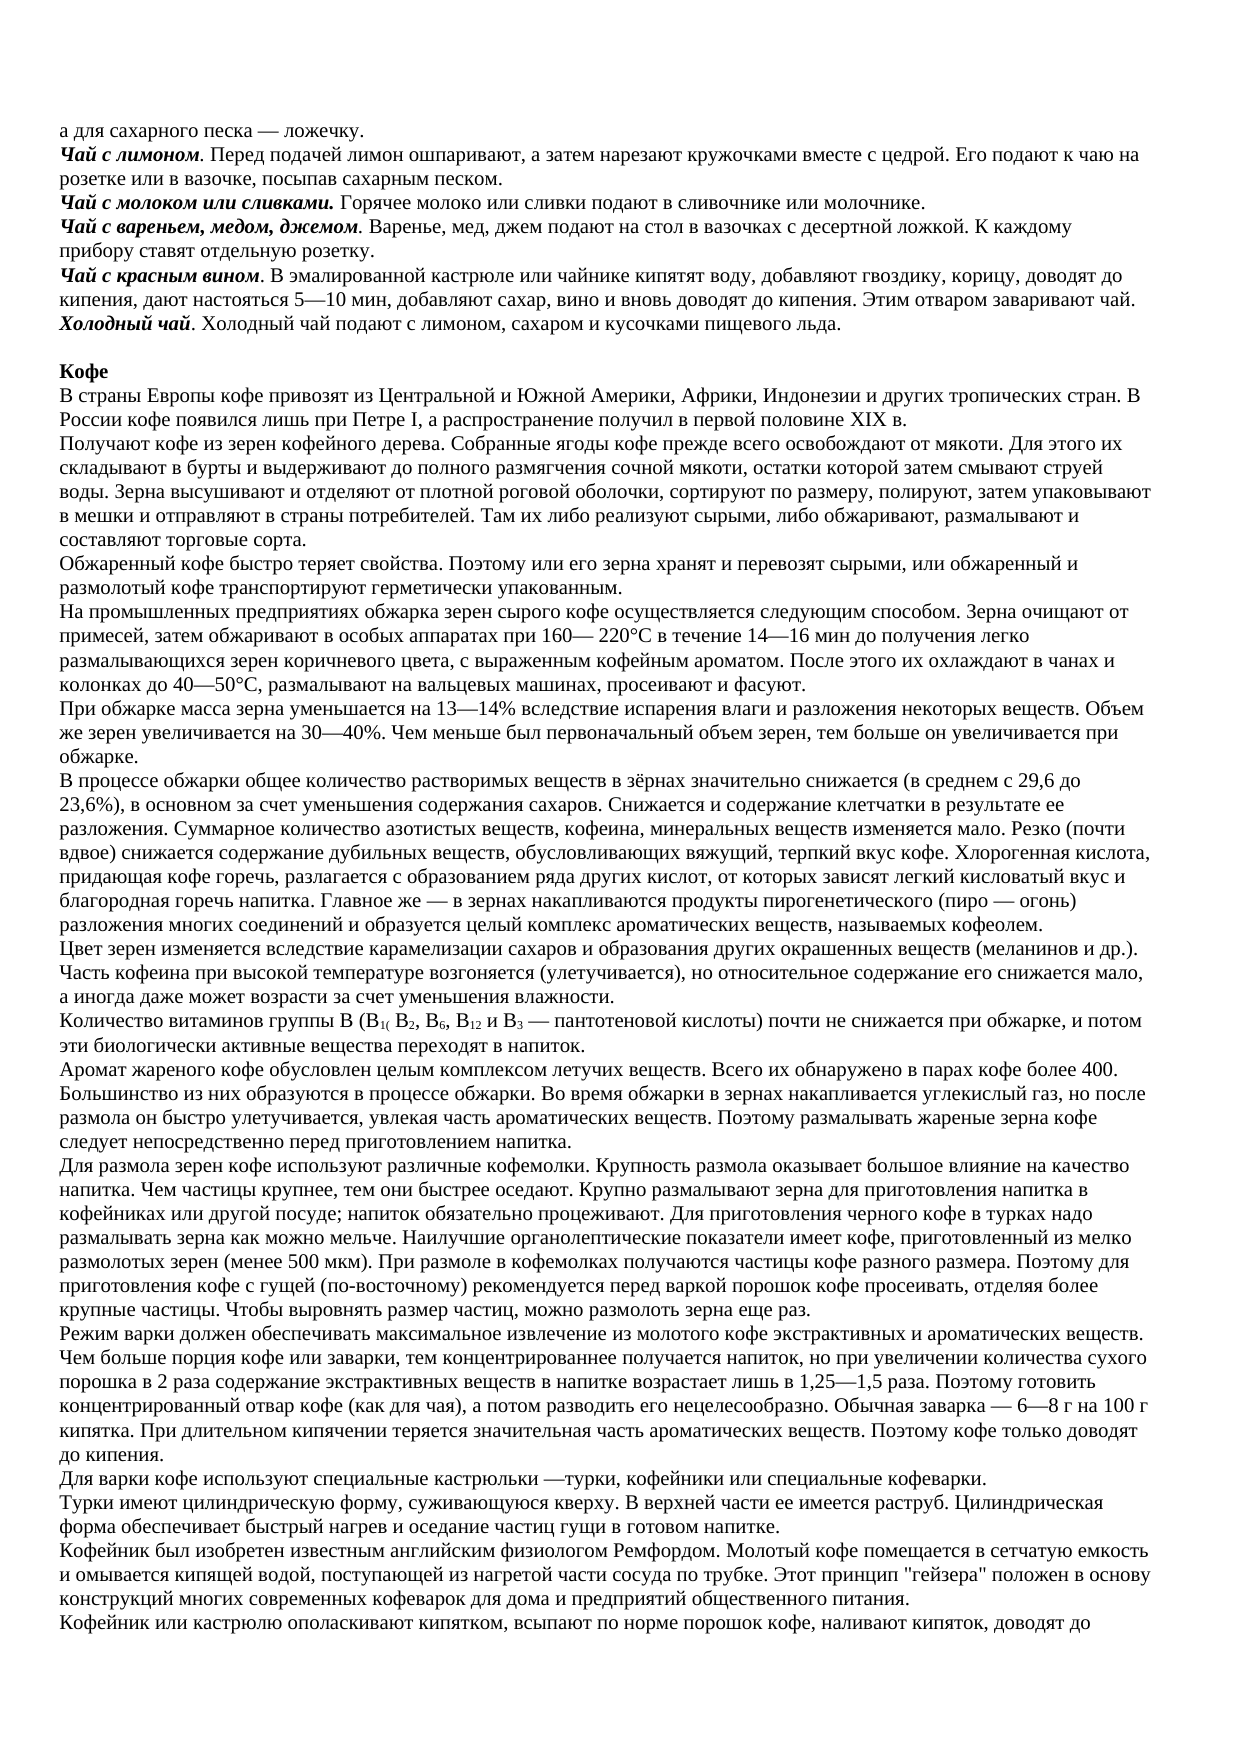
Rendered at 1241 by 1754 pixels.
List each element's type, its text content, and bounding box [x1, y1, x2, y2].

text Чай с лимоном. Перед подачей лимон ошпаривают, а затем нарезают кружочками вместе с цедрой. Его подают к чаю на розетке или в вазочке, посыпав сахарным песком. [59, 142, 1152, 190]
text Для размола зерен кофе используют различные кофемолки. Крупность размола оказывает большое влияние на качество напитка. Чем частицы крупнее, тем они быстрее оседают. Крупно размалывают зерна для приготовления напитка в кофейниках или другой посуде; напиток обязательно процеживают. Для приготовления черного кофе в турках надо размалывать зерна как можно мельче. Наилучшие органолептические показатели имеет кофе, приготовленный из мелко размолотых зерен (менее 500 мкм). При размоле в кофемолках получаются частицы кофе разного размера. Поэтому для приготовления кофе с гущей (по-восточному) рекомендуется перед варкой порошок кофе просеивать, отделяя более крупные частицы. Чтобы выровнять размер частиц, можно размолоть зерна еще раз. [59, 1153, 1152, 1321]
text На промышленных предприятиях обжарка зерен сырого кофе осуществляется следующим способом. Зерна очищают от примесей, затем обжаривают в особых аппаратах при 160— 220°С в течение 14—16 мин до получения легко размалывающихся зерен коричневого цвета, с выраженным кофейным ароматом. После этого их охлаждают в чанах и колонках до 40—50°С, размалывают на вальцевых машинах, просеивают и фасуют. [59, 599, 1152, 696]
text Цвет зерен изменяется вследствие карамелизации сахаров и образования других окрашенных веществ (меланинов и др.). Часть кофеина при высокой температуре возгоняется (улетучивается), но относительное содержание его снижается мало, а иногда даже может возрасти за счет уменьшения влажности. [59, 936, 1152, 1008]
text Чай с красным вином. В эмалированной кастрюле или чайнике кипятят воду, добавляют гвоздику, корицу, доводят до кипения, дают настояться 5—10 мин, добавляют сахар, вино и вновь доводят до кипения. Этим отваром заваривают чай. [59, 262, 1152, 311]
text Чай с молоком или сливками. Горячее молоко или сливки подают в сливочнике или молочнике. [59, 190, 1152, 214]
text Режим варки должен обеспечивать максимальное извлечение из молотого кофе экстрактивных и ароматических веществ. [59, 1321, 1152, 1345]
text Количество витаминов группы В (В1( В2, В6, В12 и В3 — пантотеновой кислоты) почти не снижается при обжарке, и потом эти биологически активные вещества переходят в напиток. [59, 1008, 1152, 1057]
text Холодный чай. Холодный чай подают с лимоном, сахаром и кусочками пищевого льда. [59, 311, 1152, 335]
text В страны Европы кофе привозят из Центральной и Южной Америки, Африки, Индонезии и других тропических стран. В России кофе появился лишь при Петре I, а распространение получил в первой половине XIX в. [59, 383, 1152, 431]
text Получают кофе из зерен кофейного дерева. Собранные ягоды кофе прежде всего освобождают от мякоти. Для этого их складывают в бурты и выдерживают до полного размягчения сочной мякоти, остатки которой затем смывают струей воды. Зерна высушивают и отделяют от плотной роговой оболочки, сортируют по размеру, полируют, затем упаковывают в мешки и отправляют в страны потребителей. Там их либо реализуют сырыми, либо обжаривают, размалывают и составляют торговые сорта. [59, 431, 1152, 551]
text Для варки кофе используют специальные кастрюльки —турки, кофейники или специальные кофеварки. [59, 1466, 1152, 1490]
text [59, 118, 1152, 142]
text Чай с вареньем, медом, джемом. Варенье, мед, джем подают на стол в вазочках с десертной ложкой. К каждому прибору ставят отдельную розетку. [59, 214, 1152, 262]
text Обжаренный кофе быстро теряет свойства. Поэтому или его зерна хранят и перевозят сырыми, или обжаренный и размолотый кофе транспортируют герметически упакованным. [59, 551, 1152, 599]
text Кофейник был изобретен известным английским физиологом Ремфордом. Молотый кофе помещается в сетчатую емкость и омывается кипящей водой, поступающей из нагретой части сосуда по трубке. Этот принцип "гейзера" положен в основу конструкций многих современных кофеварок для дома и предприятий общественного питания. [59, 1538, 1152, 1610]
text Чем больше порция кофе или заварки, тем концентрированнее получается напиток, но при увеличении количества сухого порошка в 2 раза содержание экстрактивных веществ в напитке возрастает лишь в 1,25—1,5 раза. Поэтому готовить концентрированный отвар кофе (как для чая), а потом разводить его нецелесообразно. Обычная заварка — 6—8 г на 100 г кипятка. При длительном кипячении теряется значительная часть ароматических веществ. Поэтому кофе только доводят до кипения. [59, 1345, 1152, 1466]
text Кофе [59, 359, 1152, 383]
text Аромат жареного кофе обусловлен целым комплексом летучих веществ. Всего их обнаружено в парах кофе более 400. Большинство из них образуются в процессе обжарки. Во время обжарки в зернах накапливается углекислый газ, но после размола он быстро улетучивается, увлекая часть ароматических веществ. Поэтому размалывать жареные зерна кофе следует непосредственно перед приготовлением напитка. [59, 1057, 1152, 1153]
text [59, 1610, 1152, 1634]
text В процессе обжарки общее количество растворимых веществ в зёрнах значительно снижается (в среднем с 29,6 до 23,6%), в основном за счет уменьшения содержания сахаров. Снижается и содержание клетчатки в результате ее разложения. Суммарное количество азотистых веществ, кофеина, минеральных веществ изменяется мало. Резко (почти вдвое) снижается содержание дубильных веществ, обусловливающих вяжущий, терпкий вкус кофе. Хлорогенная кислота, придающая кофе горечь, разлагается с образованием ряда других кислот, от которых зависят легкий кисловатый вкус и благородная горечь напитка. Главное же — в зернах накапливаются продукты пирогенетического (пиро — огонь) разложения многих соединений и образуется целый комплекс ароматических веществ, называемых кофеолем. [59, 768, 1152, 936]
text Турки имеют цилиндрическую форму, суживающуюся кверху. В верхней части ее имеется раструб. Цилиндрическая форма обеспечивает быстрый нагрев и оседание частиц гущи в готовом напитке. [59, 1490, 1152, 1538]
text При обжарке масса зерна уменьшается на 13—14% вследствие испарения влаги и разложения некоторых веществ. Объем же зерен увеличивается на 30—40%. Чем меньше был первоначальный объем зерен, тем больше он увеличивается при обжарке. [59, 696, 1152, 768]
